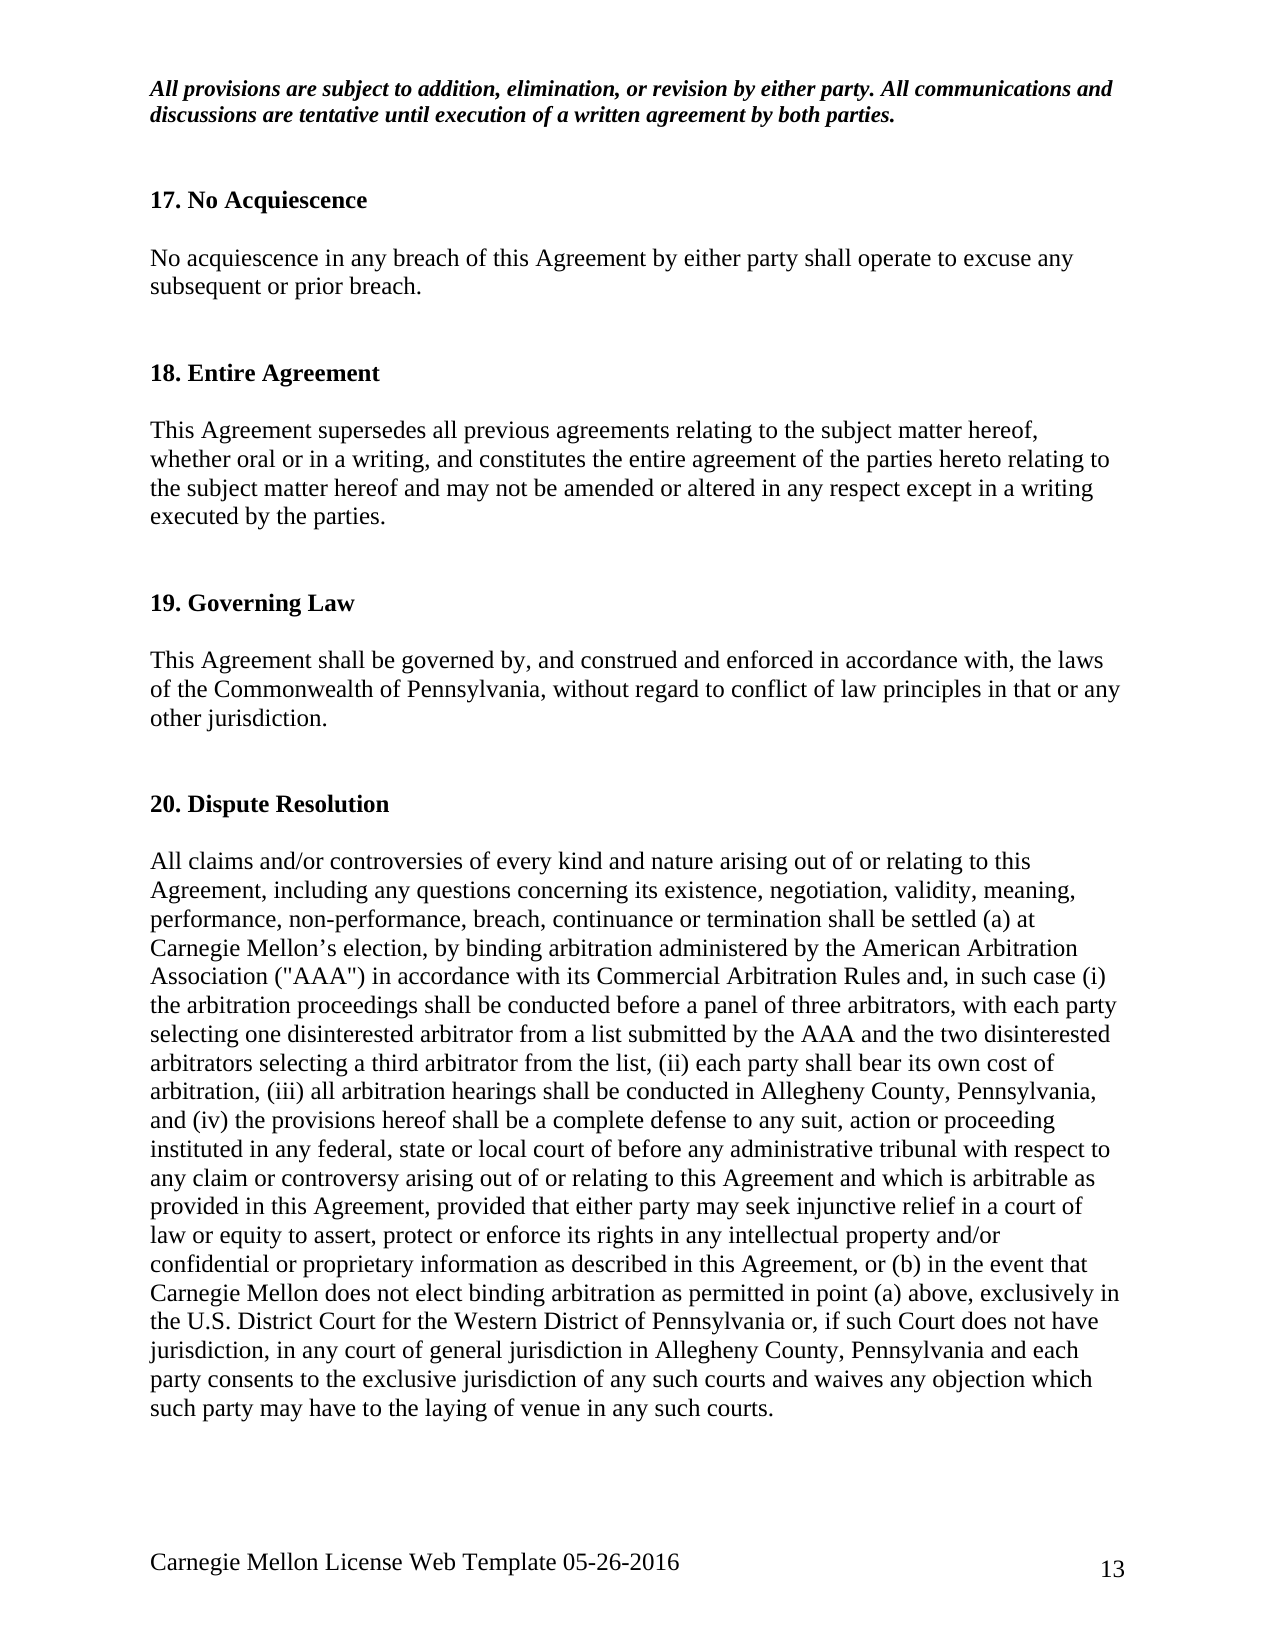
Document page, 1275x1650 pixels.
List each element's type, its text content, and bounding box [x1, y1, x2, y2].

text This Agreement shall be governed by, and construed and enforced in accordance with, the laws of the Commonwealth of Pennsylvania, without regard to conflict of law principles in that or any other jurisdiction. [150, 645, 1125, 731]
text 19. Governing Law [150, 588, 1125, 616]
text This Agreement supersedes all previous agreements relating to the subject matter hereof, whether oral or in a writing, and constitutes the entire agreement of the parties hereto relating to the subject matter hereof and may not be amended or altered in any respect except in a writing executed by the parties. [150, 415, 1125, 530]
text No acquiescence in any breach of this Agreement by either party shall operate to excuse any subsequent or prior breach. [150, 243, 1125, 300]
text 18. Entire Agreement [150, 358, 1125, 386]
text 20. Dispute Resolution [150, 789, 1125, 818]
text 17. No Acquiescence [150, 185, 1125, 214]
text All claims and/or controversies of every kind and nature arising out of or relating to this Agreement, including any questions concerning its existence, negotiation, validity, meaning, performance, non-performance, breach, continuance or termination shall be settled (a) at Carnegie Mellon’s election, by binding arbitration administered by the American Arbitration Association ("AAA") in accordance with its Commercial Arbitration Rules and, in such case (i) the arbitration proceedings shall be conducted before a panel of three arbitrators, with each party selecting one disinterested arbitrator from a list submitted by the AAA and the two disinterested arbitrators selecting a third arbitrator from the list, (ii) each party shall bear its own cost of arbitration, (iii) all arbitration hearings shall be conducted in Allegheny County, Pennsylvania, and (iv) the provisions hereof shall be a complete defense to any suit, action or proceeding instituted in any federal, state or local court of before any administrative tribunal with respect to any claim or controversy arising out of or relating to this Agreement and which is arbitrable as provided in this Agreement, provided that either party may seek injunctive relief in a court of law or equity to assert, protect or enforce its rights in any intellectual property and/or confidential or proprietary information as described in this Agreement, or (b) in the event that Carnegie Mellon does not elect binding arbitration as permitted in point (a) above, exclusively in the U.S. District Court for the Western District of Pennsylvania or, if such Court does not have jurisdiction, in any court of general jurisdiction in Allegheny County, Pennsylvania and each party consents to the exclusive jurisdiction of any such courts and waives any objection which such party may have to the laying of venue in any such courts. [150, 846, 1125, 1421]
